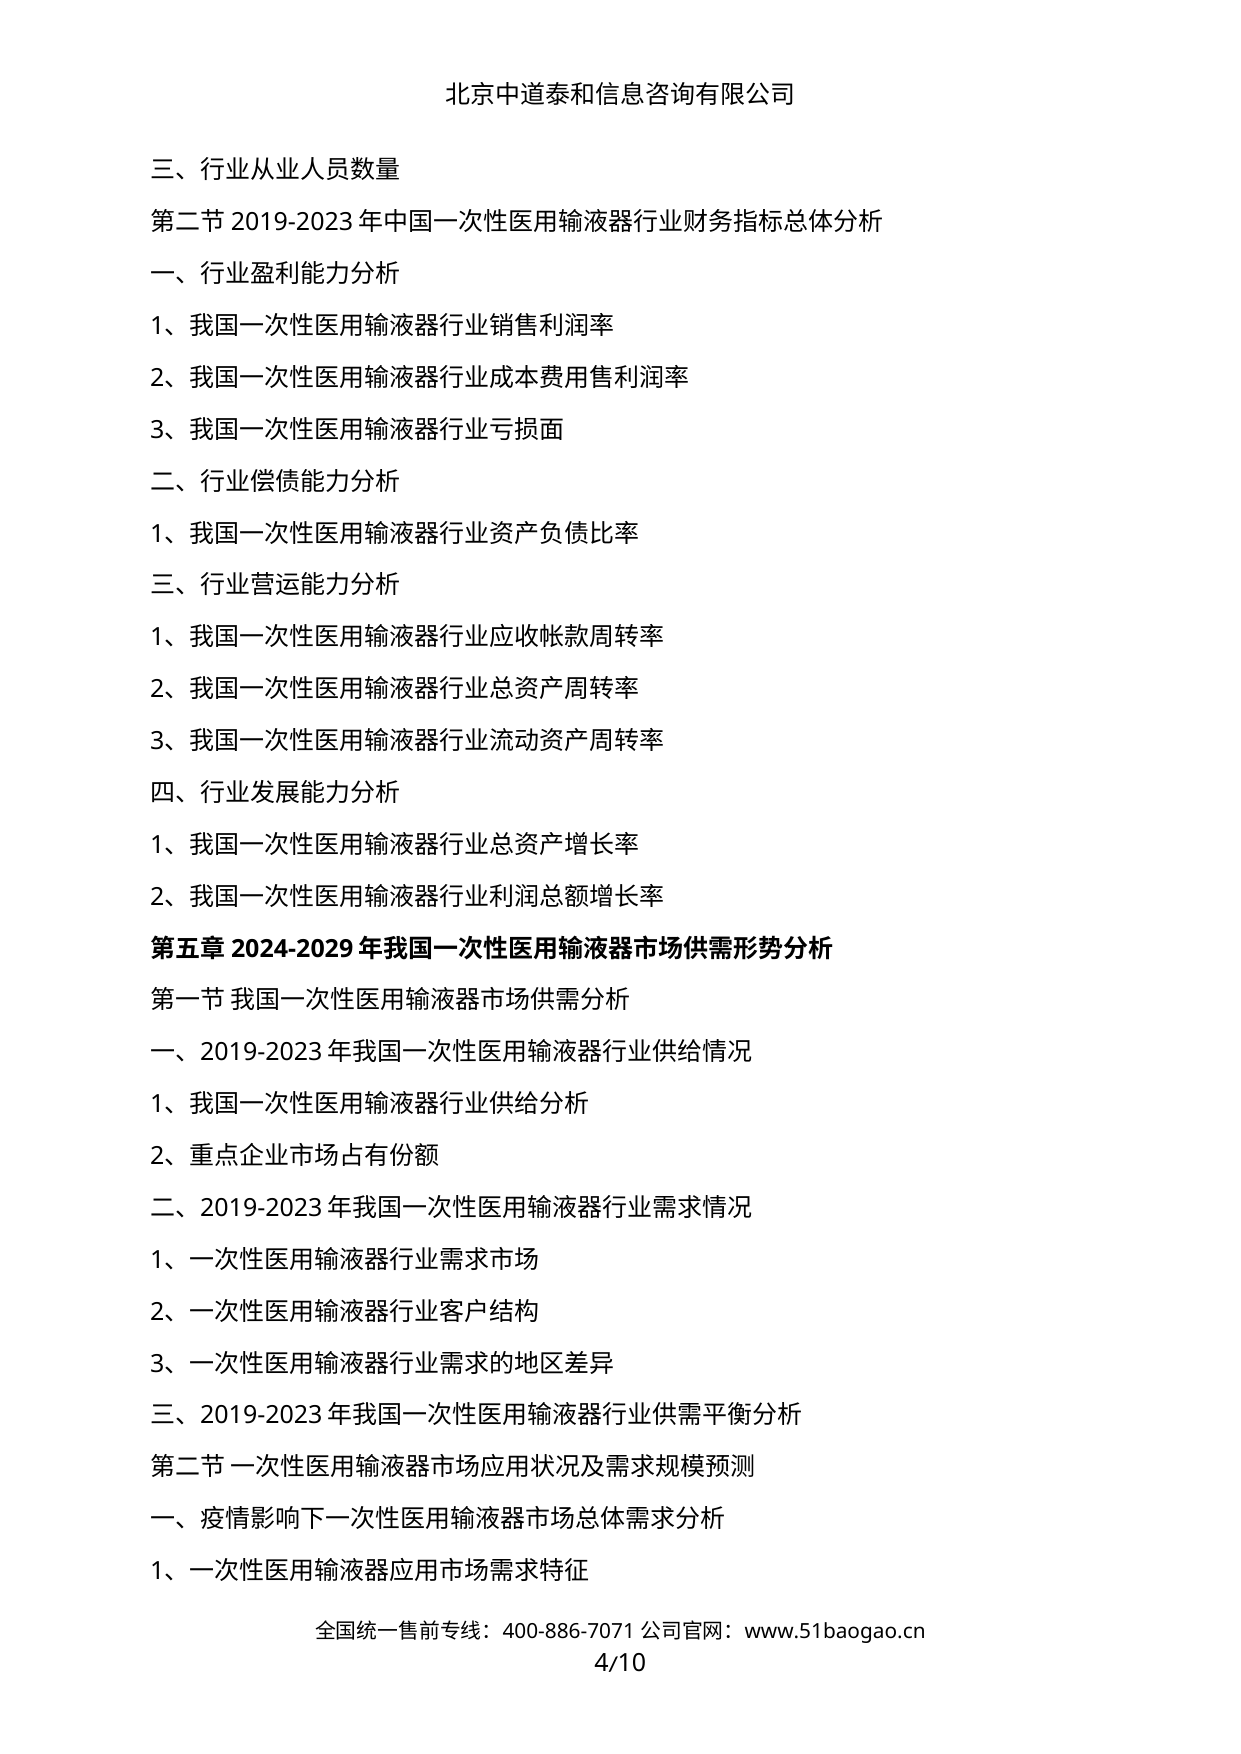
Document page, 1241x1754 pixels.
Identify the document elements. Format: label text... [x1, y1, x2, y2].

text 1、我国一次性医用输液器行业资产负债比率 [150, 513, 1090, 549]
text 一、行业盈利能力分析 [150, 254, 1090, 290]
text 1、一次性医用输液器应用市场需求特征 [150, 1551, 1090, 1587]
text 一、2019-2023年我国一次性医用输液器行业供给情况 [150, 1032, 1090, 1068]
text 三、2019-2023年我国一次性医用输液器行业供需平衡分析 [150, 1395, 1090, 1431]
text 第五章 2024-2029年我国一次性医用输液器市场供需形势分析 [150, 928, 1090, 964]
text 2、一次性医用输液器行业客户结构 [150, 1291, 1090, 1327]
text 3、一次性医用输液器行业需求的地区差异 [150, 1343, 1090, 1379]
text 2、我国一次性医用输液器行业总资产周转率 [150, 669, 1090, 705]
text 1、我国一次性医用输液器行业销售利润率 [150, 306, 1090, 342]
text 3、我国一次性医用输液器行业流动资产周转率 [150, 721, 1090, 757]
text 二、2019-2023年我国一次性医用输液器行业需求情况 [150, 1187, 1090, 1224]
text 一、疫情影响下一次性医用输液器市场总体需求分析 [150, 1499, 1090, 1535]
text 二、行业偿债能力分析 [150, 461, 1090, 497]
text 四、行业发展能力分析 [150, 772, 1090, 809]
text 3、我国一次性医用输液器行业亏损面 [150, 409, 1090, 446]
text 三、行业营运能力分析 [150, 565, 1090, 601]
text 1、我国一次性医用输液器行业应收帐款周转率 [150, 617, 1090, 653]
text 第二节 一次性医用输液器市场应用状况及需求规模预测 [150, 1447, 1090, 1483]
text 1、我国一次性医用输液器行业供给分析 [150, 1084, 1090, 1120]
text 第二节 2019-2023年中国一次性医用输液器行业财务指标总体分析 [150, 202, 1090, 238]
text 2、重点企业市场占有份额 [150, 1136, 1090, 1172]
text 1、我国一次性医用输液器行业总资产增长率 [150, 824, 1090, 861]
text 2、我国一次性医用输液器行业成本费用售利润率 [150, 357, 1090, 394]
text 2、我国一次性医用输液器行业利润总额增长率 [150, 876, 1090, 912]
text 第一节 我国一次性医用输液器市场供需分析 [150, 980, 1090, 1016]
text 1、一次性医用输液器行业需求市场 [150, 1239, 1090, 1276]
text 三、行业从业人员数量 [150, 150, 1090, 186]
